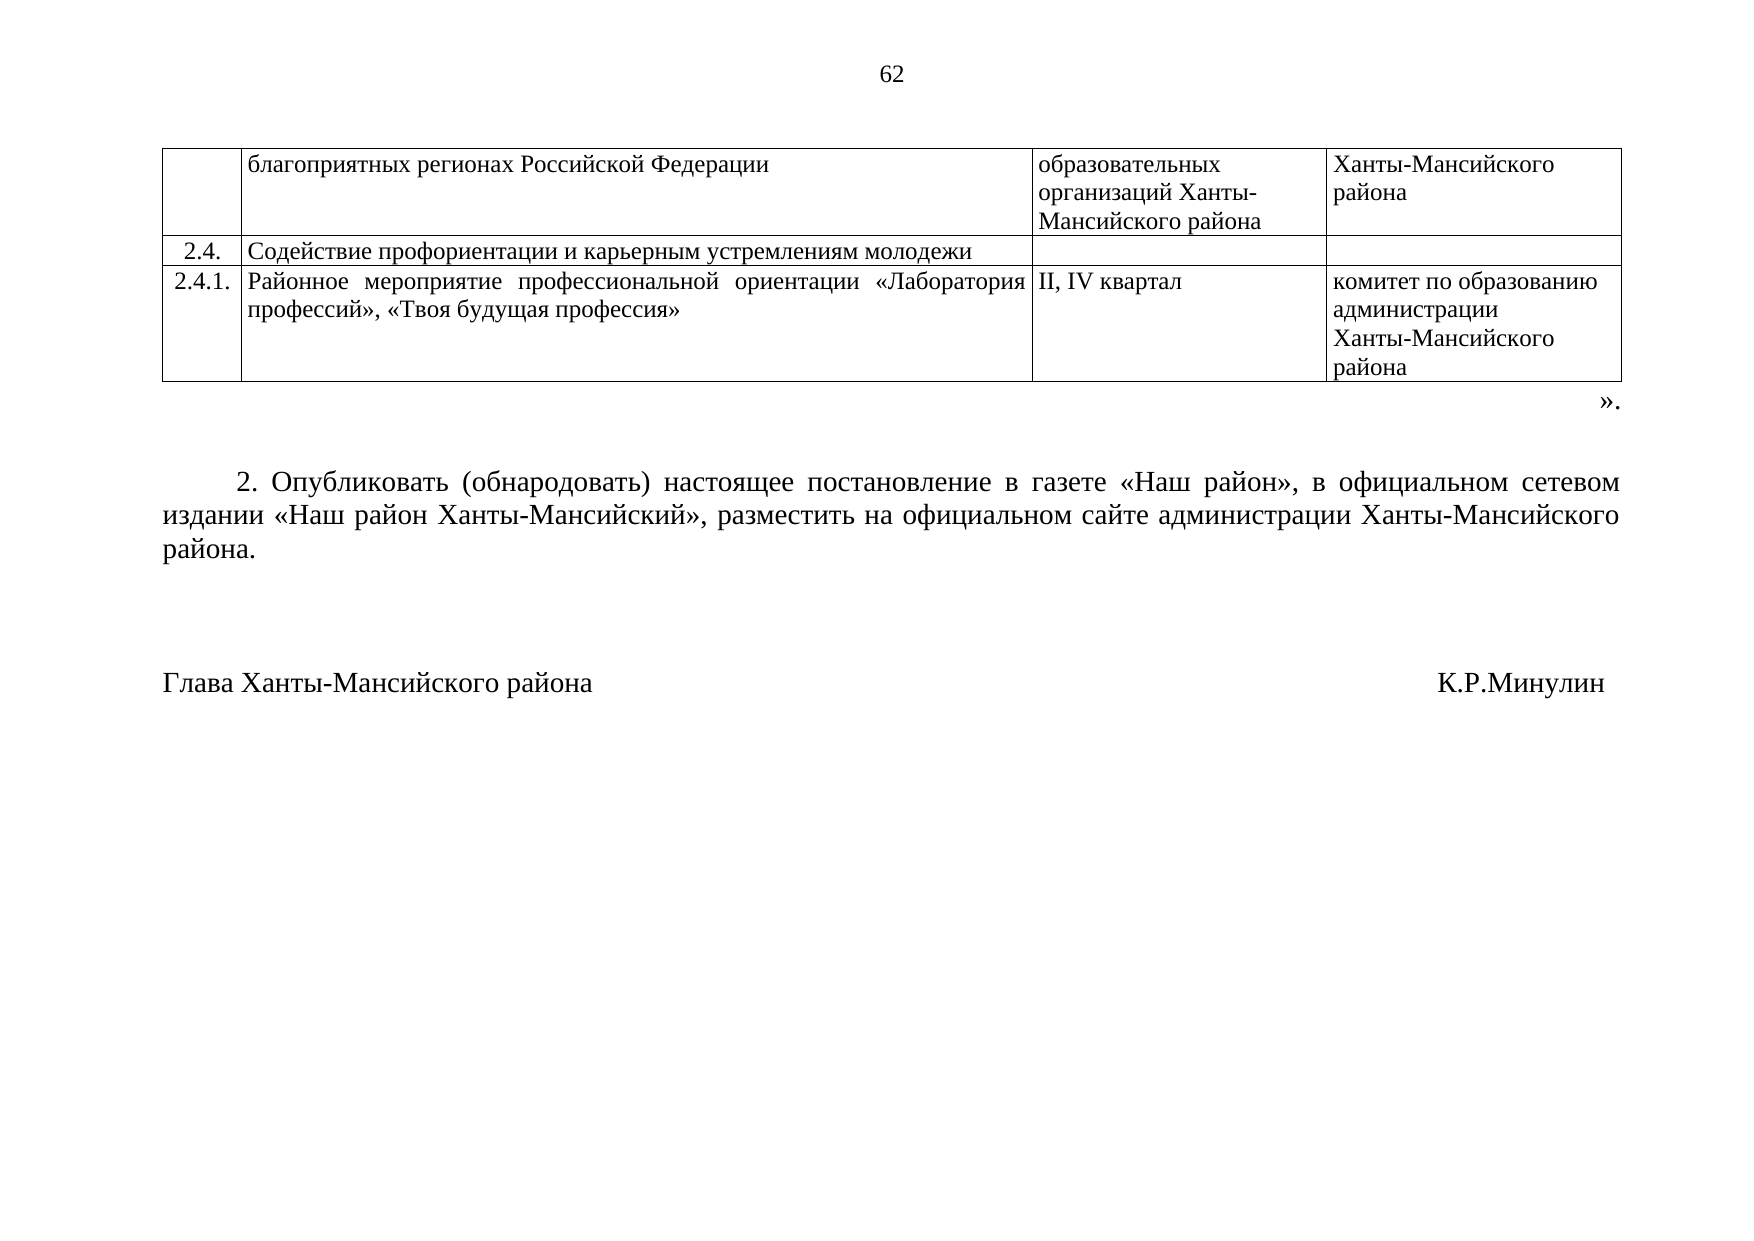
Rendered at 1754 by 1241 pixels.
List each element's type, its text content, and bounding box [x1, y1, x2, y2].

text Глава Ханты-Мансийского района К.Р.Минулин [162, 665, 1621, 698]
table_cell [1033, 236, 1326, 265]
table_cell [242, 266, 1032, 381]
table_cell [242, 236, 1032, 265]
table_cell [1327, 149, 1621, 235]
text 2. Опубликовать (обнародовать) настоящее постановление в газете «Наш район», в официальном сетевом издании «Наш район Ханты-Мансийский», разместить на официальном сайте администрации Ханты-Мансийского района. [162, 464, 1621, 564]
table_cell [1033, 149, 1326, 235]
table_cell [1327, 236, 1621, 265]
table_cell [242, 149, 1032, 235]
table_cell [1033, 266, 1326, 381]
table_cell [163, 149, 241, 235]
text ». [162, 382, 1621, 415]
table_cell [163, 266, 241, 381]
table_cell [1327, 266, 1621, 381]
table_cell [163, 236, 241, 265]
